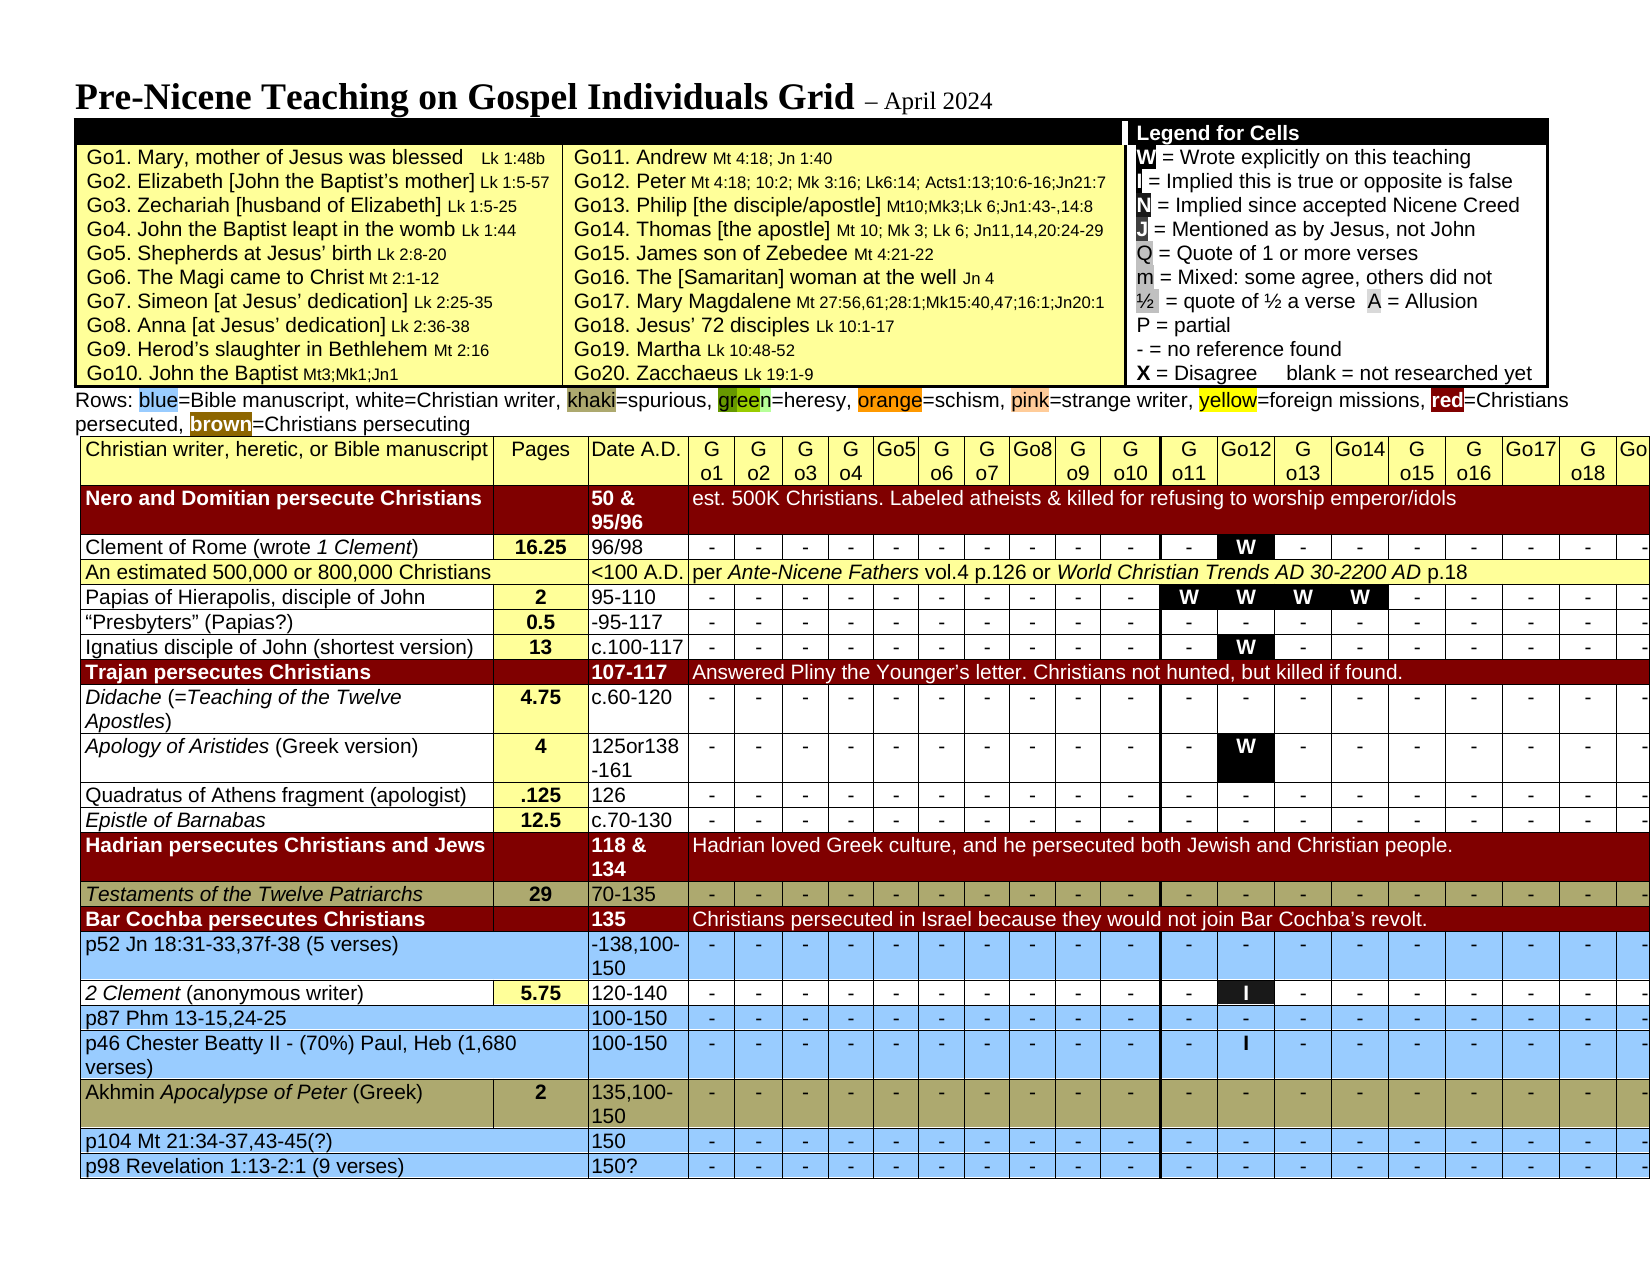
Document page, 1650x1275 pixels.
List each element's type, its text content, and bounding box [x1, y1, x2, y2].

table_cell - [1446, 1006, 1502, 1029]
table_cell - [1332, 882, 1388, 906]
table_cell W [1275, 585, 1331, 609]
table_cell - [874, 1006, 918, 1029]
table_cell - [1446, 535, 1502, 559]
table_cell - [1010, 635, 1055, 659]
table_cell - [1275, 610, 1331, 634]
table_header Go17 [1503, 437, 1559, 485]
table_cell - [1010, 1129, 1055, 1152]
table_cell Quadratus of Athens fragment (apologist) [81, 783, 493, 807]
table_cell - [1617, 1154, 1649, 1177]
table_cell - [829, 1129, 873, 1152]
table_cell - [689, 610, 734, 634]
table_cell - [1617, 585, 1649, 609]
table_cell - [1101, 535, 1159, 559]
text Pre-Nicene Teaching on Gospel Individuals Grid – April 2024 [75, 75, 1575, 118]
table_cell p98 Revelation 1:13-2:1 (9 verses) [81, 1154, 588, 1177]
table_cell - [1010, 1031, 1055, 1078]
table_cell - [735, 1129, 782, 1152]
table_cell - [874, 734, 918, 782]
table_header Go19 [1617, 437, 1649, 485]
table_cell 126 [589, 783, 688, 807]
table_header Go12 [1218, 437, 1274, 485]
table_cell - [1056, 932, 1100, 979]
table_cell - [1332, 1080, 1388, 1127]
table_cell - [829, 610, 873, 634]
table_cell - [783, 808, 828, 832]
table_cell - [1218, 932, 1274, 979]
table_cell - [1332, 932, 1388, 979]
table_cell - [1101, 1129, 1159, 1152]
table_cell - [919, 1154, 964, 1177]
table_cell Akhmin Apocalypse of Peter (Greek) [81, 1080, 493, 1127]
table_cell - [1560, 783, 1616, 807]
table_cell - [965, 635, 1009, 659]
table_cell 12.5 [494, 808, 588, 832]
table_cell 4 [494, 734, 588, 782]
table_cell - [965, 783, 1009, 807]
table_cell - [1332, 685, 1388, 733]
table_cell - [1617, 1031, 1649, 1078]
table_cell - [1275, 1129, 1331, 1152]
table_header Go11 [1162, 437, 1217, 485]
table_header Go14 [1332, 437, 1388, 485]
table_cell - [1101, 1080, 1159, 1127]
table_header Go8 [1010, 437, 1055, 485]
table_cell - [783, 535, 828, 559]
table_cell - [919, 932, 964, 979]
table_cell - [1056, 1031, 1100, 1078]
table_cell - [1056, 1129, 1100, 1152]
table_cell - [783, 610, 828, 634]
table_cell W [1332, 585, 1388, 609]
table_cell - [1010, 1080, 1055, 1127]
table_cell -138,100-150 [589, 932, 688, 979]
table_cell - [874, 1031, 918, 1078]
table_cell - [1503, 1080, 1559, 1127]
table_cell 150? [589, 1154, 688, 1177]
table_cell - [1101, 981, 1159, 1004]
table_cell Clement of (wrote 1 Clement) [81, 535, 493, 559]
table_cell - [1162, 808, 1217, 832]
table_cell - [874, 981, 918, 1004]
table_cell - [1218, 1006, 1274, 1029]
table_cell - [1162, 882, 1217, 906]
table_cell Bar Cochba persecutes Christians [81, 907, 493, 931]
table_cell - [1275, 734, 1331, 782]
table_cell - [1560, 685, 1616, 733]
table_cell - [689, 981, 734, 1004]
table_cell - [874, 783, 918, 807]
table_cell - [1010, 981, 1055, 1004]
table_cell - [965, 981, 1009, 1004]
table_cell - [1056, 610, 1100, 634]
table_cell - [965, 1129, 1009, 1152]
table_cell 4.75 [494, 685, 588, 733]
table_cell - [1101, 610, 1159, 634]
table_header Go4 [829, 437, 873, 485]
table_header Go9 [1056, 437, 1100, 485]
table_cell 96/98 [589, 535, 688, 559]
table_cell - [1617, 610, 1649, 634]
table_cell - [965, 535, 1009, 559]
table_cell - [1162, 685, 1217, 733]
table_cell - [965, 882, 1009, 906]
table_cell 118 & 134 [589, 833, 688, 881]
table_cell - [1617, 882, 1649, 906]
table_cell - [1101, 808, 1159, 832]
table_cell - [1101, 585, 1159, 609]
table_cell - [783, 1154, 828, 1177]
table_cell - [1446, 882, 1502, 906]
table_cell - [1056, 981, 1100, 1004]
table_cell - [965, 610, 1009, 634]
table_cell - [1389, 1154, 1445, 1177]
table_cell - [829, 932, 873, 979]
table_cell Ignatius disciple of John (shortest version) [81, 635, 493, 659]
table_cell - [1617, 1080, 1649, 1127]
table_cell W [1162, 585, 1217, 609]
table_cell - [919, 1031, 964, 1078]
table_cell - [689, 1006, 734, 1029]
table_cell - [735, 1031, 782, 1078]
table_cell - [1389, 882, 1445, 906]
table_cell - [1503, 1006, 1559, 1029]
table_cell - [689, 1154, 734, 1177]
table_cell p104 Mt 21:34-37,43-45(?) [81, 1129, 588, 1152]
table_cell - [735, 685, 782, 733]
table_cell - [1560, 610, 1616, 634]
table_cell - [735, 1154, 782, 1177]
table_cell - [1101, 882, 1159, 906]
table_cell - [735, 783, 782, 807]
table_cell - [1560, 635, 1616, 659]
table_cell - [1162, 610, 1217, 634]
table_cell - [1560, 1031, 1616, 1078]
table_cell - [1162, 981, 1217, 1004]
table_cell - [783, 685, 828, 733]
table_cell - [1162, 1006, 1217, 1029]
table_cell Apology of Aristides (Greek version) [81, 734, 493, 782]
table_header Go13 [1275, 437, 1331, 485]
table_header Go18 [1560, 437, 1616, 485]
table_cell - [1617, 635, 1649, 659]
table_cell - [1218, 610, 1274, 634]
table_cell - [1389, 610, 1445, 634]
table_cell - [1503, 808, 1559, 832]
table_cell c.60-120 [589, 685, 688, 733]
table_cell - [689, 1080, 734, 1127]
table_cell - [1389, 1080, 1445, 1127]
table_cell Go3. Zechariah [husband of ] Lk 1:5-25 [77, 193, 562, 217]
table_cell Go19. Martha Lk 10:48-52 [563, 337, 1124, 361]
table_cell - [1101, 932, 1159, 979]
table_cell - [1101, 1006, 1159, 1029]
table_cell - [1332, 635, 1388, 659]
table_cell 100-150 [589, 1006, 688, 1029]
table_cell - [1446, 685, 1502, 733]
table_cell - [1503, 1154, 1559, 1177]
table_cell I [1218, 981, 1274, 1004]
table_cell - [689, 882, 734, 906]
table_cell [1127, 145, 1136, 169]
table_cell - [965, 1080, 1009, 1127]
table_cell - [1617, 981, 1649, 1004]
table_cell Go11. Andrew Mt 4:18; Jn 1:40 [563, 145, 1124, 169]
table_cell - [1101, 685, 1159, 733]
table_cell - [829, 585, 873, 609]
table_cell m = Mixed: some agree, others did not [1154, 265, 1546, 289]
text Rows: blue=Bible manuscript, white=Christian writer, khaki=spurious, green=heresy, orange=schism, pink=strange writer, yellow=foreign missions, red=Christians persecuted, brown=Christians persecuting [75, 388, 1575, 436]
table_cell - [1056, 585, 1100, 609]
table_header Legend for Cells [1128, 121, 1546, 145]
table_cell - [1332, 1129, 1388, 1152]
table_cell - [1617, 1006, 1649, 1029]
table_cell - [689, 932, 734, 979]
table_cell - [1389, 981, 1445, 1004]
table_cell - [919, 1129, 964, 1152]
table_cell - [919, 808, 964, 832]
table_cell I = Implied this is true or opposite is false [1142, 169, 1546, 193]
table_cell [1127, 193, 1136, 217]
table_cell - [919, 1006, 964, 1029]
table_header Go3 [783, 437, 828, 485]
table_cell - [1010, 808, 1055, 832]
table_cell - [1056, 734, 1100, 782]
table_cell - [1560, 535, 1616, 559]
table_cell - [829, 535, 873, 559]
table_cell - [829, 981, 873, 1004]
table_cell [494, 907, 588, 931]
table_cell c.100-117 [589, 635, 688, 659]
table_cell W = Wrote explicitly on this teaching [1156, 145, 1546, 169]
table_header [563, 121, 1122, 145]
table_cell - [829, 1006, 873, 1029]
table_cell - [783, 882, 828, 906]
table_cell - [1056, 535, 1100, 559]
table_cell .125 [494, 783, 588, 807]
table_cell Go17. Mary Magdalene Mt 27:56,61;28:1;Mk15:40,47;16:1;Jn20:1 [563, 289, 1124, 313]
table_cell - [965, 932, 1009, 979]
table_cell - [783, 1129, 828, 1152]
table_cell - [1332, 808, 1388, 832]
table_header Go1 [689, 437, 734, 485]
table_cell - [1275, 1154, 1331, 1177]
table_cell 95-110 [589, 585, 688, 609]
table_cell - [735, 535, 782, 559]
table_cell Trajan persecutes Christians [81, 660, 493, 684]
table_cell - [1503, 535, 1559, 559]
table_cell - [965, 1154, 1009, 1177]
table_cell Didache (=Teaching of the Twelve Apostles) [81, 685, 493, 733]
table_cell - [689, 1129, 734, 1152]
table_cell - [1056, 808, 1100, 832]
table_cell [494, 660, 588, 684]
table_cell c.70-130 [589, 808, 688, 832]
table_cell - [1162, 1031, 1217, 1078]
table_cell - [1010, 783, 1055, 807]
table_cell - [1218, 882, 1274, 906]
table_cell - [1332, 981, 1388, 1004]
table_cell - [874, 535, 918, 559]
table_cell - [965, 685, 1009, 733]
table_cell - [689, 783, 734, 807]
table_cell I [1218, 1031, 1274, 1078]
table_cell - [919, 882, 964, 906]
table_cell - [689, 535, 734, 559]
table_cell - [1275, 635, 1331, 659]
table_cell - [829, 734, 873, 782]
table_cell Go20. Zacchaeus Lk 19:1-9 [563, 361, 1124, 385]
table_cell - [1218, 1154, 1274, 1177]
table_cell - [1162, 1154, 1217, 1177]
table_cell - [1503, 585, 1559, 609]
table_cell - [735, 1080, 782, 1127]
table_cell - [735, 610, 782, 634]
table_cell - [1560, 1080, 1616, 1127]
table_cell - [735, 932, 782, 979]
table_cell - [735, 981, 782, 1004]
table_cell Go9. Herod’s slaughter in Bethlehem Mt 2:16 [77, 337, 562, 361]
table_cell - [1332, 734, 1388, 782]
table_cell - [1275, 808, 1331, 832]
table_cell Go12. Peter Mt 4:18; 10:2; Mk 3:16; Lk6:14; Acts1:13;10:6-16;Jn21:7 [563, 169, 1124, 193]
table_cell - [965, 734, 1009, 782]
table_cell - [1332, 1154, 1388, 1177]
table_header Christian writer, heretic, or Bible manuscript [81, 437, 493, 485]
table_cell - [1560, 585, 1616, 609]
table_cell - [1503, 1129, 1559, 1152]
table_cell 0.5 [494, 610, 588, 634]
table_cell p52 Jn 18:31-33,37f-38 (5 verses) [81, 932, 588, 979]
table_cell - [829, 783, 873, 807]
table_cell - [1101, 1031, 1159, 1078]
table_cell - [1056, 685, 1100, 733]
table_cell - [783, 932, 828, 979]
table_cell - [1560, 1154, 1616, 1177]
table_cell <100 A.D. [589, 560, 688, 584]
table_cell “Presbyters” (Papias?) [81, 610, 493, 634]
table_cell - [1162, 535, 1217, 559]
table_cell - [1010, 685, 1055, 733]
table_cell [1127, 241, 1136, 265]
table_cell - [965, 1006, 1009, 1029]
table_cell - [1010, 734, 1055, 782]
table_header Go5 [874, 437, 918, 485]
table_header Date A.D. [589, 437, 688, 485]
table_cell - [1503, 635, 1559, 659]
table_cell - [829, 685, 873, 733]
table_cell - [1389, 535, 1445, 559]
table_cell - [1446, 635, 1502, 659]
table_header Go6 [919, 437, 964, 485]
table_cell Answered Pliny the Younger’s letter. Christians not hunted, but killed if found. [689, 660, 1649, 684]
table_cell - [1617, 783, 1649, 807]
table_cell - [1010, 882, 1055, 906]
table_cell 107-117 [589, 660, 688, 684]
table_cell Hadrian persecutes Christians and Jews [81, 833, 493, 881]
table_cell Go16. The [Samaritan] woman at the well Jn 4 [563, 265, 1124, 289]
table_cell - [874, 635, 918, 659]
table_cell - [1389, 1129, 1445, 1152]
table_cell - [874, 585, 918, 609]
table_cell - [1617, 685, 1649, 733]
table_cell - [783, 981, 828, 1004]
table_cell J = Mentioned as by Jesus, not John [1148, 217, 1546, 241]
table_cell Hadrian loved Greek culture, and he persecuted both Jewish and Christian people. [689, 833, 1649, 881]
table_cell Q = Quote of 1 or more verses [1153, 241, 1546, 265]
table_header [77, 121, 562, 145]
table_cell - [1560, 981, 1616, 1004]
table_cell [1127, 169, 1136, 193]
table_cell [494, 486, 588, 534]
table_cell - [919, 535, 964, 559]
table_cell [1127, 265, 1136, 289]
table_cell - [1010, 585, 1055, 609]
table_cell 100-150 [589, 1031, 688, 1078]
table_cell - [1275, 882, 1331, 906]
table_cell - [1056, 1080, 1100, 1127]
table_cell Christians persecuted in because they would not join Bar Cochba’s revolt. [689, 907, 1649, 931]
table_cell 70-135 [589, 882, 688, 906]
table_cell W [1218, 635, 1274, 659]
table_cell - [919, 981, 964, 1004]
table_cell - [1446, 610, 1502, 634]
table_cell - [874, 808, 918, 832]
table_cell - [1503, 783, 1559, 807]
table_cell - [1446, 1080, 1502, 1127]
table_cell - [1389, 808, 1445, 832]
table_cell - [1617, 734, 1649, 782]
table_cell - [874, 932, 918, 979]
table_cell - [1101, 783, 1159, 807]
table_cell - [1101, 1154, 1159, 1177]
table_cell 2 [494, 1080, 588, 1127]
table_cell 50 & 95/96 [589, 486, 688, 534]
table_cell - [1010, 932, 1055, 979]
table_cell - [1617, 1129, 1649, 1152]
table_cell -95-117 [589, 610, 688, 634]
table_cell - [1389, 932, 1445, 979]
table_cell - [919, 1080, 964, 1127]
table_cell Go10. John the Baptist Mt3;Mk1;Jn1 [77, 361, 562, 385]
table_cell - [735, 808, 782, 832]
table_cell - [735, 585, 782, 609]
table_cell - [689, 585, 734, 609]
table_cell - [1275, 1006, 1331, 1029]
table_cell - [1389, 734, 1445, 782]
table_cell - [1162, 635, 1217, 659]
table_cell - [1162, 734, 1217, 782]
table_cell - [1010, 535, 1055, 559]
table_cell - [874, 610, 918, 634]
table_cell An estimated 500,000 or 800,000 Christians [81, 560, 588, 584]
table_cell - [1056, 882, 1100, 906]
table_cell 120-140 [589, 981, 688, 1004]
table_cell - [1275, 685, 1331, 733]
table_cell - [689, 1031, 734, 1078]
table_cell - [1275, 1031, 1331, 1078]
table_cell - [1503, 1031, 1559, 1078]
table_cell - [919, 610, 964, 634]
table_cell 150 [589, 1129, 688, 1152]
table_cell Go18. Jesus’ 72 disciples Lk 10:1-17 [563, 313, 1124, 337]
table_cell - [689, 808, 734, 832]
table_cell - [1389, 685, 1445, 733]
table_cell - [1162, 1080, 1217, 1127]
table_cell - [1389, 635, 1445, 659]
table_cell - [874, 685, 918, 733]
table_cell - [1056, 783, 1100, 807]
table_cell - [1332, 610, 1388, 634]
table_cell - [1446, 783, 1502, 807]
table_cell - [919, 635, 964, 659]
table_cell X = Disagree blank = not researched yet [1127, 361, 1546, 385]
table_cell - [735, 1006, 782, 1029]
table_cell - [829, 1080, 873, 1127]
table_cell - [689, 685, 734, 733]
table_cell Papias of Hierapolis, disciple of John [81, 585, 493, 609]
table_cell - [1560, 932, 1616, 979]
table_cell - [919, 585, 964, 609]
table_cell - [1446, 585, 1502, 609]
table_cell - [1056, 635, 1100, 659]
table_cell - [1503, 981, 1559, 1004]
table_cell 135,100-150 [589, 1080, 688, 1127]
table_cell - [1275, 981, 1331, 1004]
table_cell - [1332, 1006, 1388, 1029]
table_cell - [783, 635, 828, 659]
table_cell 135 [589, 907, 688, 931]
table_cell - [1332, 535, 1388, 559]
table_cell - [689, 734, 734, 782]
table_cell W [1218, 585, 1274, 609]
table_cell - [1101, 734, 1159, 782]
table_cell - [1503, 932, 1559, 979]
table_cell Go4. John the Baptist leapt in the womb Lk 1:44 [77, 217, 562, 241]
table_cell - [1218, 1080, 1274, 1127]
table_cell - [829, 1154, 873, 1177]
table_cell W [1218, 535, 1274, 559]
table_cell P = partial [1127, 313, 1546, 337]
table_cell - [1332, 1031, 1388, 1078]
table_cell - [965, 585, 1009, 609]
table_cell - [1389, 1006, 1445, 1029]
table_cell - [1162, 783, 1217, 807]
table_cell - [1101, 635, 1159, 659]
table_cell - [783, 734, 828, 782]
table_cell - [1056, 1154, 1100, 1177]
table_cell - [1503, 610, 1559, 634]
table_cell - [783, 1006, 828, 1029]
table_cell - [1010, 1006, 1055, 1029]
table_header Go2 [735, 437, 782, 485]
table_cell - [1162, 932, 1217, 979]
table_cell - [1446, 1154, 1502, 1177]
table_cell 5.75 [494, 981, 588, 1004]
table_cell - [874, 1129, 918, 1152]
table_cell Go6. The Magi came to Christ Mt 2:1-12 [77, 265, 562, 289]
table_cell - [1446, 1129, 1502, 1152]
table_cell - [1389, 585, 1445, 609]
table_cell 2 Clement (anonymous writer) [81, 981, 493, 1004]
table_cell - [1446, 981, 1502, 1004]
table_cell - [1503, 734, 1559, 782]
table_cell - [919, 783, 964, 807]
table_cell Go14. Thomas [the apostle] Mt 10; Mk 3; Lk 6; Jn11,14,20:24-29 [563, 217, 1124, 241]
table_cell - [919, 685, 964, 733]
table_cell - [874, 1080, 918, 1127]
table_cell - [829, 882, 873, 906]
table_cell p87 Phm 13-15,24-25 [81, 1006, 588, 1029]
table_cell - [919, 734, 964, 782]
table_cell Go7. Simeon [at Jesus’ dedication] Lk 2:25-35 [77, 289, 562, 313]
table_cell - [1503, 882, 1559, 906]
table_cell - [735, 734, 782, 782]
table_cell - [1010, 1154, 1055, 1177]
table_cell Go15. James son of Zebedee Mt 4:21-22 [563, 241, 1124, 265]
table_cell - [1560, 1006, 1616, 1029]
table_cell - [783, 783, 828, 807]
table_header Pages [494, 437, 588, 485]
table_cell 125or138-161 [589, 734, 688, 782]
table_cell - [1446, 808, 1502, 832]
table_cell est. 500K Christians. Labeled atheists & killed for refusing to worship emperor/idols [689, 486, 1649, 534]
table_cell Go13. Philip [the disciple/apostle] Mt10;Mk3;Lk 6;Jn1:43-,14:8 [563, 193, 1124, 217]
table_cell - [829, 1031, 873, 1078]
table_cell - [1446, 932, 1502, 979]
table_header Go16 [1446, 437, 1502, 485]
table_cell - [1275, 535, 1331, 559]
table_cell Testaments of the Twelve Patriarchs [81, 882, 493, 906]
table_cell - [1275, 783, 1331, 807]
table_cell - [1617, 535, 1649, 559]
table_cell - [1389, 783, 1445, 807]
table_cell N = Implied since accepted Nicene Creed [1151, 193, 1546, 217]
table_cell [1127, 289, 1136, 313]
table_cell Nero and Domitian persecute Christians [81, 486, 493, 534]
table_cell - [1218, 783, 1274, 807]
table_cell - = no reference found [1127, 337, 1546, 361]
table_cell - [874, 1154, 918, 1177]
table_cell Go8. Anna [at Jesus’ dedication] Lk 2:36-38 [77, 313, 562, 337]
table_header Go7 [965, 437, 1009, 485]
table_cell - [1332, 783, 1388, 807]
table_cell - [1617, 932, 1649, 979]
table_cell Epistle of Barnabas [81, 808, 493, 832]
table_cell - [1446, 734, 1502, 782]
table_cell - [1275, 1080, 1331, 1127]
table_cell - [735, 882, 782, 906]
table_cell - [1389, 1031, 1445, 1078]
table_cell - [965, 1031, 1009, 1078]
table_cell - [829, 635, 873, 659]
table_cell per Ante-Nicene Fathers vol.4 p.126 or World Christian Trends AD 30-2200 AD p.18 [689, 560, 1649, 584]
table_cell - [783, 1031, 828, 1078]
table_cell ½ = quote of ½ a verse A = Allusion [1381, 289, 1546, 313]
table_cell 16.25 [494, 535, 588, 559]
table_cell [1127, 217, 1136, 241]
table_header Go10 [1101, 437, 1159, 485]
table_cell - [1503, 685, 1559, 733]
table_header Go15 [1389, 437, 1445, 485]
table_cell - [1218, 685, 1274, 733]
table_cell ½ = quote of ½ a verse A = Allusion [1159, 289, 1367, 313]
table_cell - [1560, 1129, 1616, 1152]
table_cell - [1560, 808, 1616, 832]
table_cell - [829, 808, 873, 832]
table_cell - [783, 1080, 828, 1127]
table_cell - [1010, 610, 1055, 634]
table_cell - [689, 635, 734, 659]
table_cell p46 Chester Beatty II - (70%) Paul, Heb (1,680 verses) [81, 1031, 588, 1078]
table_cell - [783, 585, 828, 609]
table_cell - [1446, 1031, 1502, 1078]
table_cell - [1275, 932, 1331, 979]
table_cell 2 [494, 585, 588, 609]
table_cell Go2. Elizabeth [John the Baptist’s mother] Lk 1:5-57 [77, 169, 562, 193]
table_cell Go1. Mary, mother of Jesus was blessed Lk 1:48b [77, 145, 562, 169]
table_cell - [1617, 808, 1649, 832]
table_cell 13 [494, 635, 588, 659]
table_cell [494, 833, 588, 881]
table_cell 29 [494, 882, 588, 906]
table_cell - [1218, 1129, 1274, 1152]
table_cell - [735, 635, 782, 659]
table_cell - [965, 808, 1009, 832]
table_cell - [1056, 1006, 1100, 1029]
table_cell - [1162, 1129, 1217, 1152]
table_cell W [1218, 734, 1274, 782]
table_cell - [1218, 808, 1274, 832]
table_cell - [874, 882, 918, 906]
table_cell Go5. Shepherds at Jesus’ birth Lk 2:8-20 [77, 241, 562, 265]
table_cell - [1560, 734, 1616, 782]
table_cell - [1560, 882, 1616, 906]
